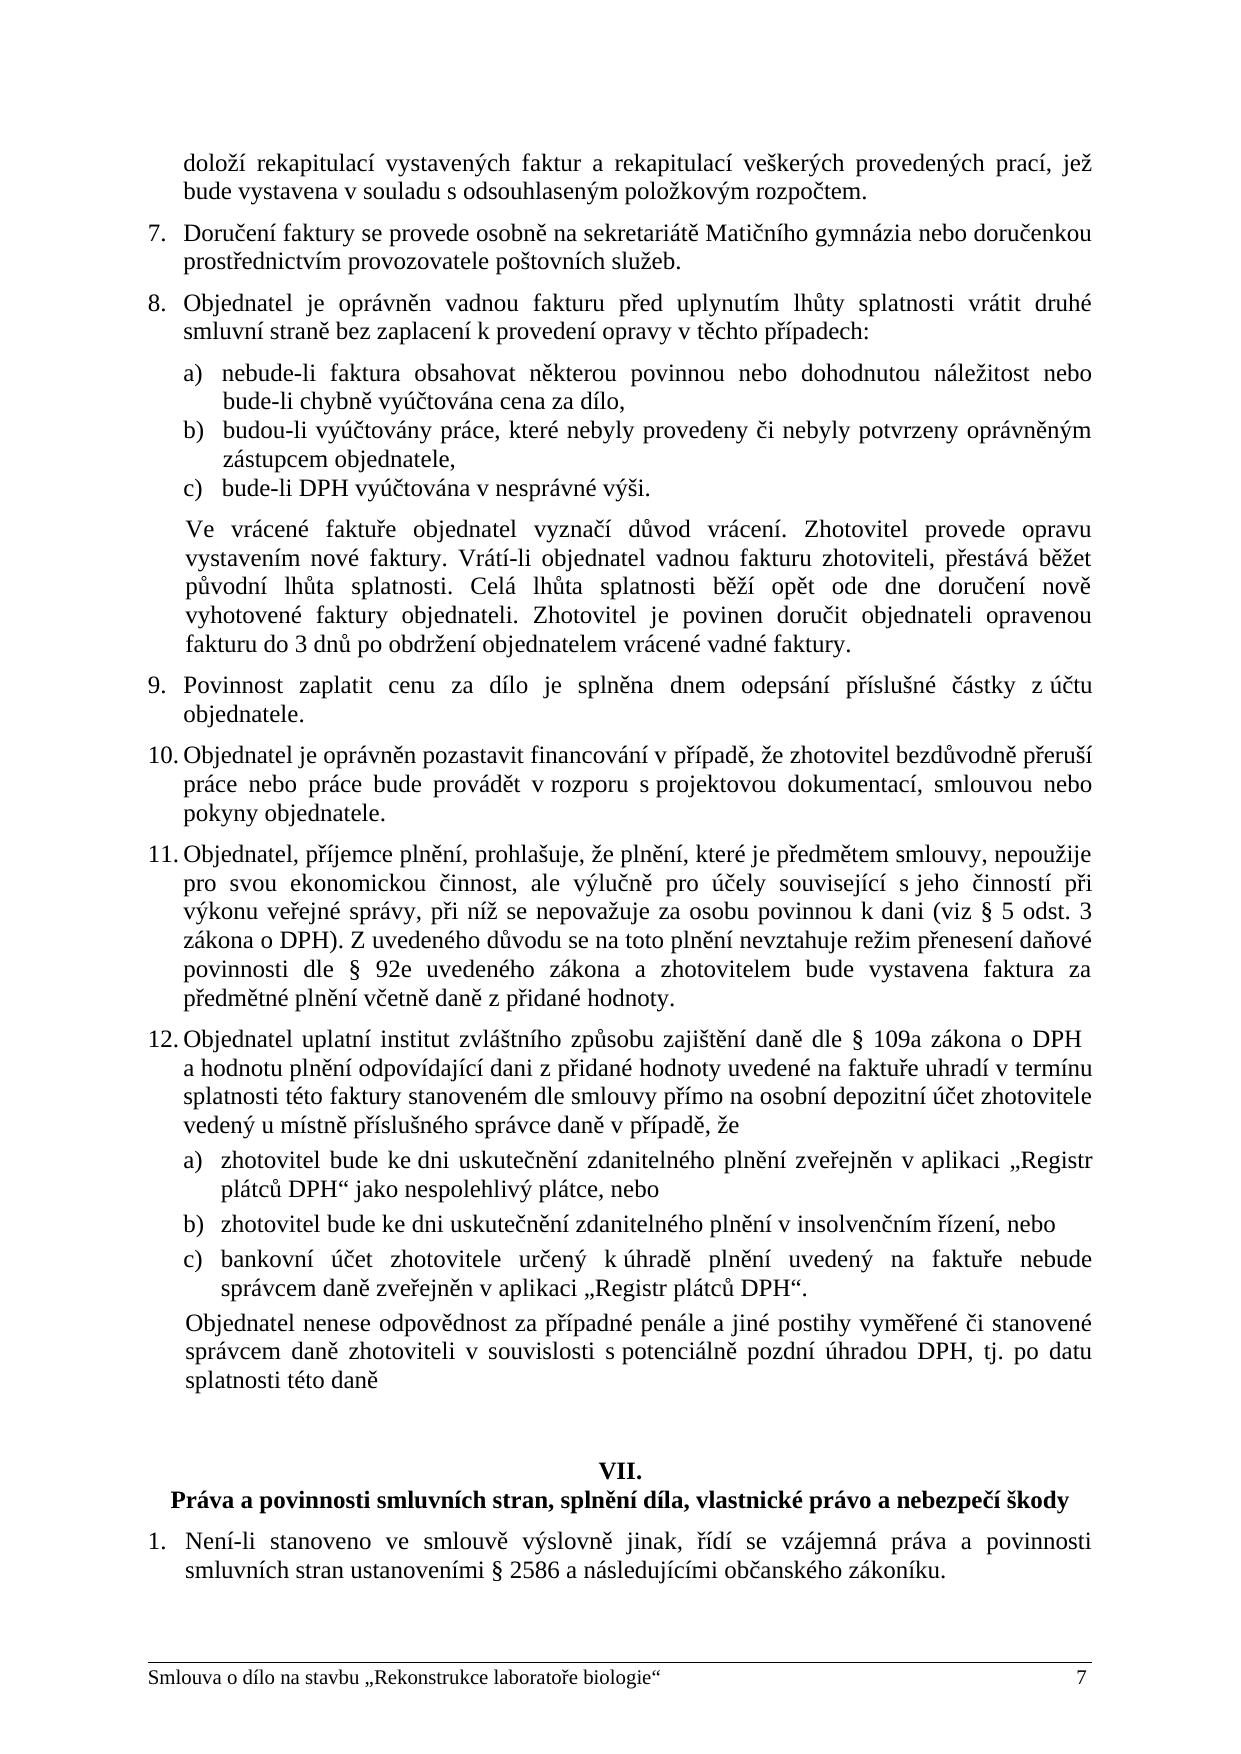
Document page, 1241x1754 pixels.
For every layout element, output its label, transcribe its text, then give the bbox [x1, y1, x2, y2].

list Není-li stanoveno ve smlouvě výslovně jinak, řídí se vzájemná práva a povinnosti smluvních stran ustanoveními § následujícími občanského zákoníku. [148, 1526, 1092, 1584]
text VII. [148, 1456, 1092, 1485]
list Doručení faktury se provede osobně na sekretariátě Matičního gymnázia nebo doručenkou prostřednictvím provozovatele poštovních služeb. [148, 218, 1092, 275]
list Objednatel je oprávněn vadnou fakturu před uplynutím lhůty splatnosti vrátit druhé smluvní straně bez zaplacení k provedení opravy v těchto případech: [148, 288, 1092, 345]
list nebude-li faktura obsahovat některou povinnou nebo dohodnutou náležitost nebo bude-li chybně vyúčtována cena za dílo, [183, 358, 1092, 415]
list Povinnost zaplatit cenu za dílo je splněna dnem odepsání příslušné částky z účtu objednatele. [148, 670, 1092, 728]
text Práva a povinnosti smluvních stran, splnění díla, vlastnické právo a nebezpečí škody [148, 1485, 1092, 1514]
list Objednatel, příjemce plnění, prohlašuje, že plnění, které je předmětem smlouvy, nepoužije pro svou ekonomickou činnost, ale výlučně pro účely související s jeho činností při výkonu veřejné správy, při níž se nepovažuje za osobu povinnou k dani (viz § 5 odst. 3 zákona o DPH). Z uvedeného důvodu se na toto plnění nevztahuje režim přenesení daňové povinnosti dle § 92e uvedeného zákona a zhotovitelem bude vystavena faktura za předmětné plnění včetně daně z přidané hodnoty. [148, 839, 1092, 1011]
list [148, 148, 1092, 205]
list bankovní účet zhotovitele určený k úhradě plnění uvedený na faktuře nebude správcem daně zveřejněn v aplikaci „Registr plátců DPH“. [183, 1244, 1092, 1301]
list zhotovitel bude ke dni uskutečnění zdanitelného plnění v insolvenčním řízení, nebo [183, 1209, 1092, 1238]
list zhotovitel bude ke dni uskutečnění zdanitelného plnění zveřejněn v aplikaci „Registr plátců DPH“ jako nespolehlivý plátce, nebo [183, 1145, 1092, 1203]
text Objednatel nenese odpovědnost za případné penále a jiné postihy vyměřené či stanovené správcem daně zhotoviteli v souvislosti s potenciálně pozdní úhradou DPH, tj. po datu splatnosti této daně [185, 1308, 1092, 1394]
list Objednatel je oprávněn pozastavit financování v případě, že zhotovitel bezdůvodně přeruší práce nebo práce bude provádět v rozporu s projektovou dokumentací, smlouvou nebo pokyny objednatele. [148, 740, 1092, 826]
text Ve vrácené faktuře objednatel vyznačí důvod vrácení. Zhotovitel provede opravu vystavením nové faktury. Vrátí-li objednatel vadnou fakturu zhotoviteli, přestává běžet původní lhůta splatnosti. Celá lhůta splatnosti běží opět ode dne doručení nově vyhotovené faktury objednateli. Zhotovitel je povinen doručit objednateli opravenou fakturu do 3 dnů po obdržení objednatelem vrácené vadné faktury. [185, 514, 1092, 658]
list budou-li vyúčtovány práce, které nebyly provedeny či nebyly potvrzeny oprávněným zástupcem objednatele, [183, 415, 1092, 473]
list bude-li DPH vyúčtována v nesprávné výši. [183, 473, 1092, 501]
list Objednatel uplatní institut zvláštního způsobu zajištění daně dle § 109a zákona o DPH a hodnotu plnění odpovídající dani z přidané hodnoty uvedené na faktuře uhradí v termínu splatnosti této faktury stanoveném dle smlouvy přímo na osobní depozitní účet zhotovitele vedený u místně příslušného správce daně v případě, že [148, 1024, 1092, 1139]
